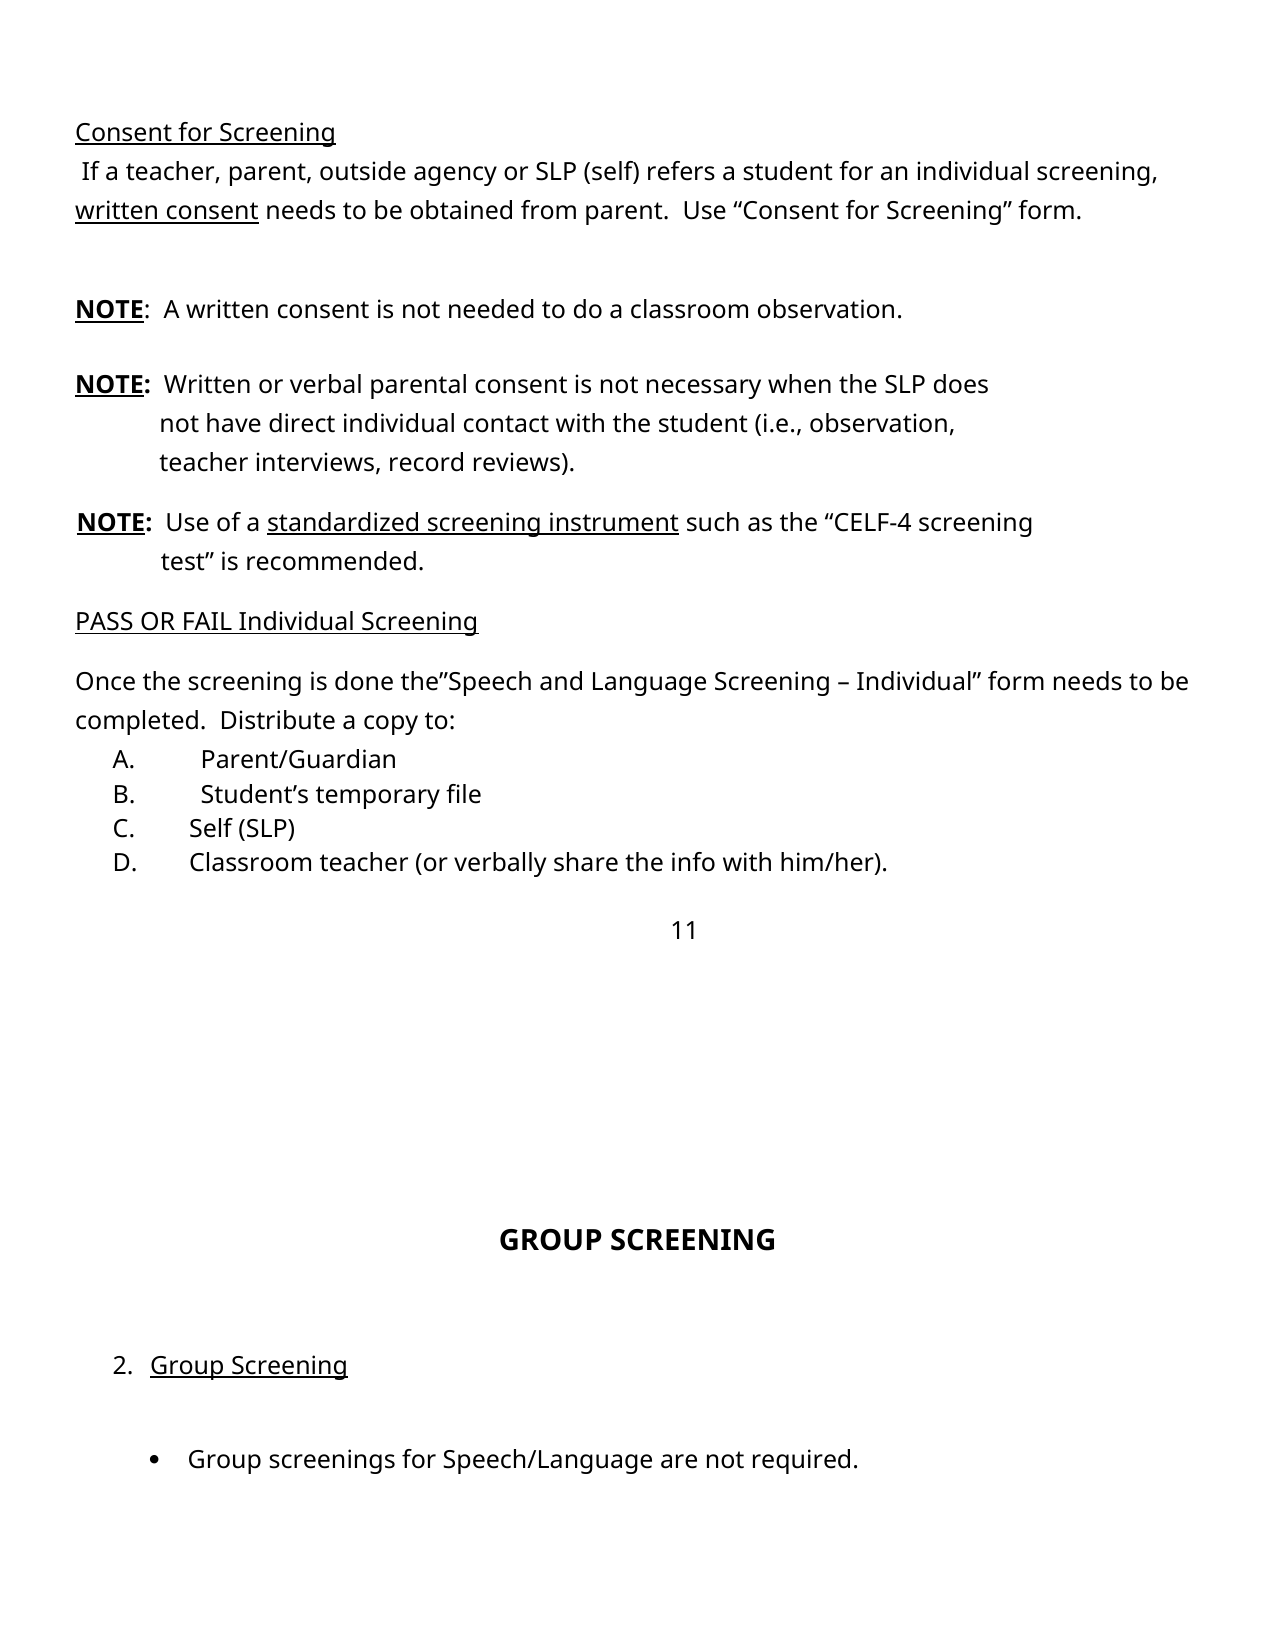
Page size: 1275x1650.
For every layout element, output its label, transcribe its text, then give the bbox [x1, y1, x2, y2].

list Group Screening [112, 1347, 1200, 1381]
text NOTE: Written or verbal parental consent is not necessary when the SLP does [75, 366, 1200, 400]
text If a teacher, parent, outside agency or SLP (self) refers a student for an individual screening, written consent needs to be obtained from parent. Use “Consent for Screening” form. [75, 154, 1200, 227]
text GROUP SCREENING [75, 1219, 1200, 1259]
list Self (SLP) [112, 810, 1200, 844]
text 11 [169, 912, 1200, 947]
text Consent for Screening [75, 115, 1200, 149]
list Student’s temporary file [112, 776, 1200, 810]
text Once the screening is done the”Speech and Language Screening – Individual” form needs to be completed. Distribute a copy to: [75, 664, 1200, 737]
list Group screenings for Speech/Language are not required. [150, 1441, 1200, 1475]
text NOTE: Use of a standardized screening instrument such as the “CELF-4 screening [76, 505, 1200, 539]
list Parent/Guardian [112, 742, 1200, 776]
text NOTE: A written consent is not needed to do a classroom observation. [75, 292, 1200, 326]
text teacher interviews, record reviews). [75, 445, 1200, 479]
list Classroom teacher (or verbally share the info with him/her). [112, 844, 1200, 878]
text test” is recommended. [76, 544, 1200, 578]
text not have direct individual contact with the student (i.e., observation, [75, 406, 1200, 439]
text PASS OR FAIL Individual Screening [75, 604, 1200, 638]
